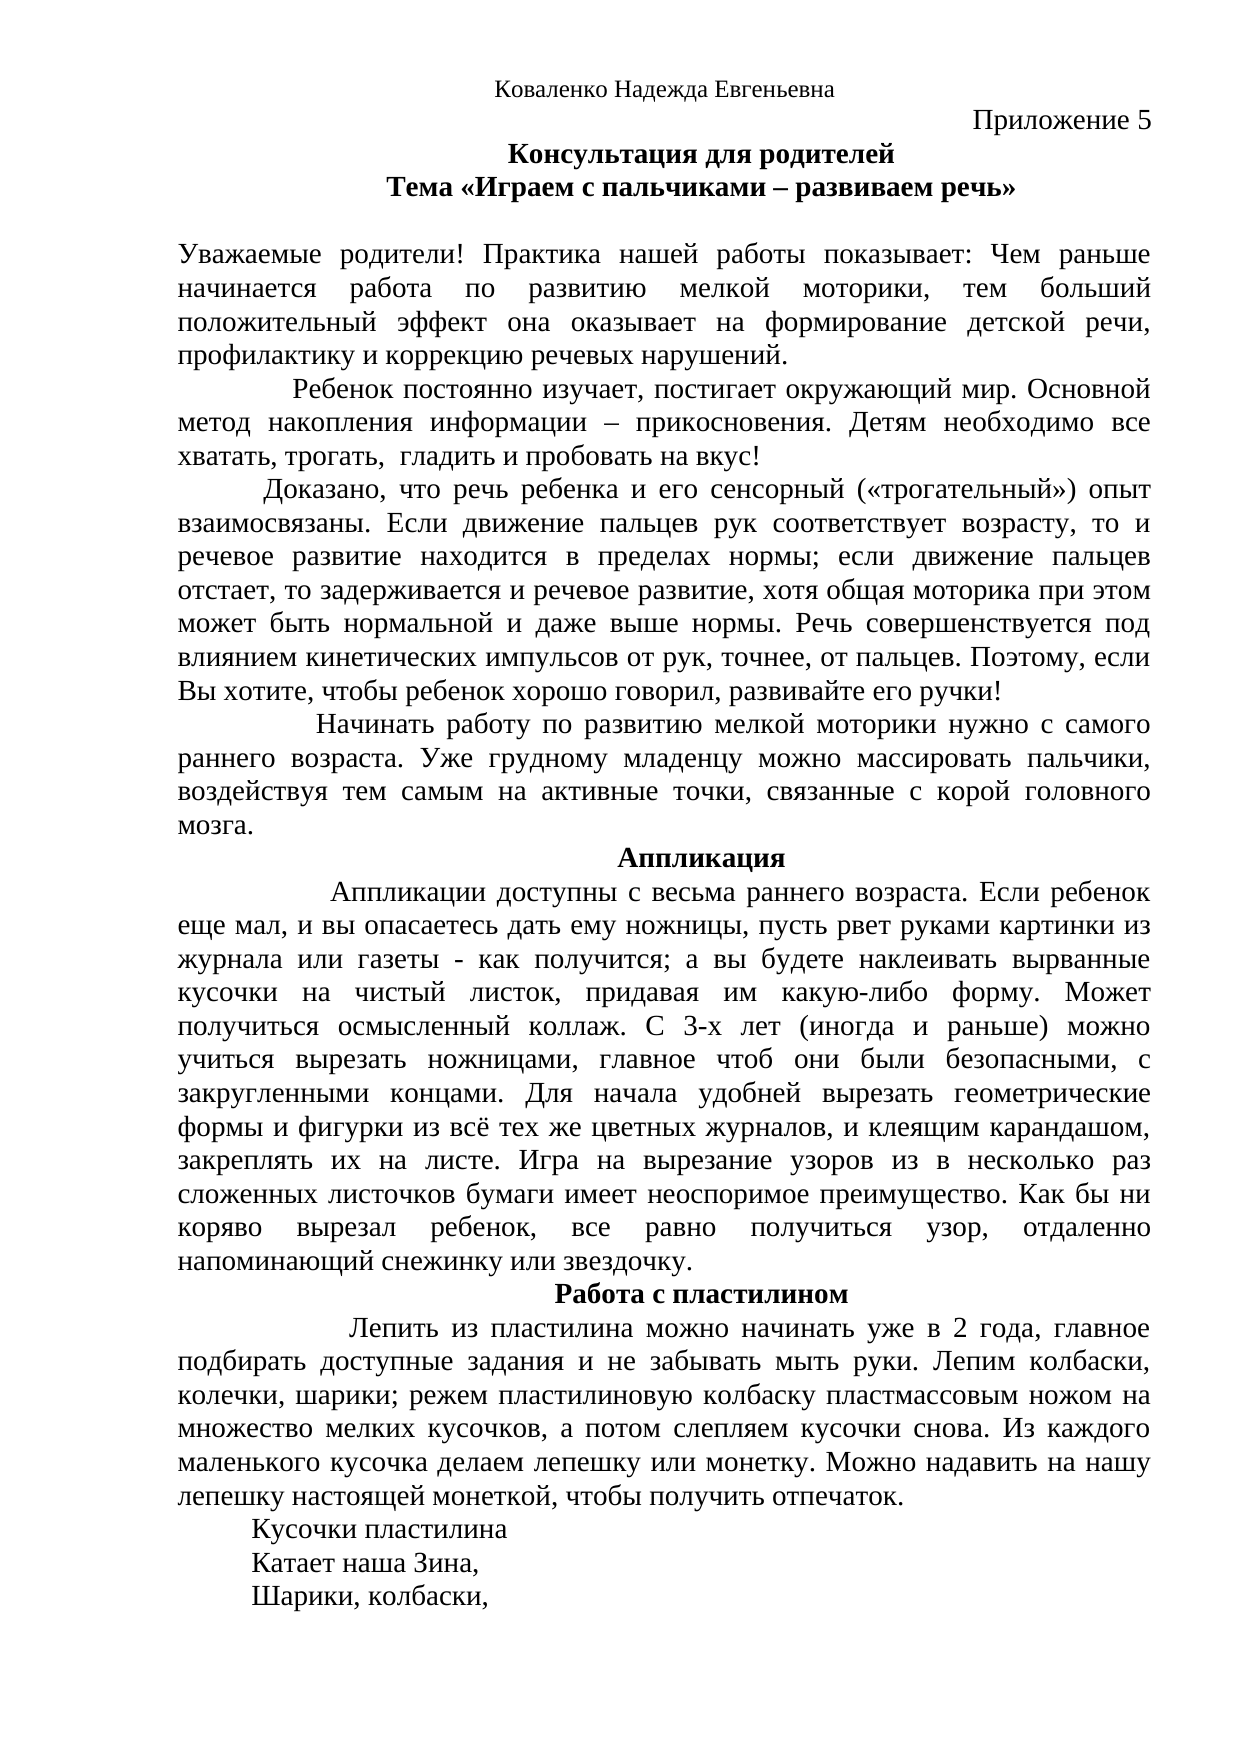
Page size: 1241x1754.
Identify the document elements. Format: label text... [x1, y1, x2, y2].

text Уважаемые родители! Практика нашей работы показывает: Чем раньше начинается работа по развитию мелкой моторики, тем больший положительный эффект она оказывает на формирование детской речи, профилактику и коррекцию речевых нарушений. [177, 237, 1152, 371]
text Лепить из пластилина можно начинать уже в 2 года, главное подбирать доступные задания и не забывать мыть руки. Лепим колбаски, колечки, шарики; режем пластилиновую колбаску пластмассовым ножом на множество мелких кусочков, а потом слепляем кусочки снова. Из каждого маленького кусочка делаем лепешку или монетку. Можно надавить на нашу лепешку настоящей монеткой, чтобы получить отпечаток. [177, 1310, 1152, 1511]
text Доказано, что речь ребенка и его сенсорный («трогательный») опыт взаимосвязаны. Если движение пальцев рук соответствует возрасту, то и речевое развитие находится в пределах нормы; если движение пальцев отстает, то задерживается и речевое развитие, хотя общая моторика при этом может быть нормальной и даже выше нормы. Речь совершенствуется под влиянием кинетических импульсов от рук, точнее, от пальцев. Поэтому, если Вы хотите, чтобы ребенок хорошо говорил, развивайте его ручки! [177, 471, 1152, 706]
text Тема «Играем с пальчиками – развиваем речь» [177, 169, 1152, 203]
text Консультация для родителей [177, 136, 1152, 169]
text Кусочки пластилина [177, 1511, 1152, 1545]
text Ребенок постоянно изучает, постигает окружающий мир. Основной метод накопления информации – прикосновения. Детям необходимо все хватать, трогать, гладить и пробовать на вкус! [177, 371, 1152, 471]
text Катает наша Зина, [177, 1545, 1152, 1578]
text Аппликация [177, 840, 1152, 874]
text Начинать работу по развитию мелкой моторики нужно с самого раннего возраста. Уже грудному младенцу можно массировать пальчики, воздействуя тем самым на активные точки, связанные с корой головного мозга. [177, 706, 1152, 840]
text Работа с пластилином [177, 1276, 1152, 1310]
text Аппликации доступны с весьма раннего возраста. Если ребенок еще мал, и вы опасаетесь дать ему ножницы, пусть рвет руками картинки из журнала или газеты - как получится; а вы будете наклеивать вырванные кусочки на чистый листок, придавая им какую-либо форму. Может получиться осмысленный коллаж. С 3-х лет (иногда и раньше) можно учиться вырезать ножницами, главное чтоб они были безопасными, с закругленными концами. Для начала удобней вырезать геометрические формы и фигурки из всё тех же цветных журналов, и клеящим карандашом, закреплять их на листе. Игра на вырезание узоров из в несколько раз сложенных листочков бумаги имеет неоспоримое преимущество. Как бы ни коряво вырезал ребенок, все равно получиться узор, отдаленно напоминающий снежинку или звездочку. [177, 874, 1152, 1276]
text Шарики, колбаски, [177, 1578, 1152, 1612]
